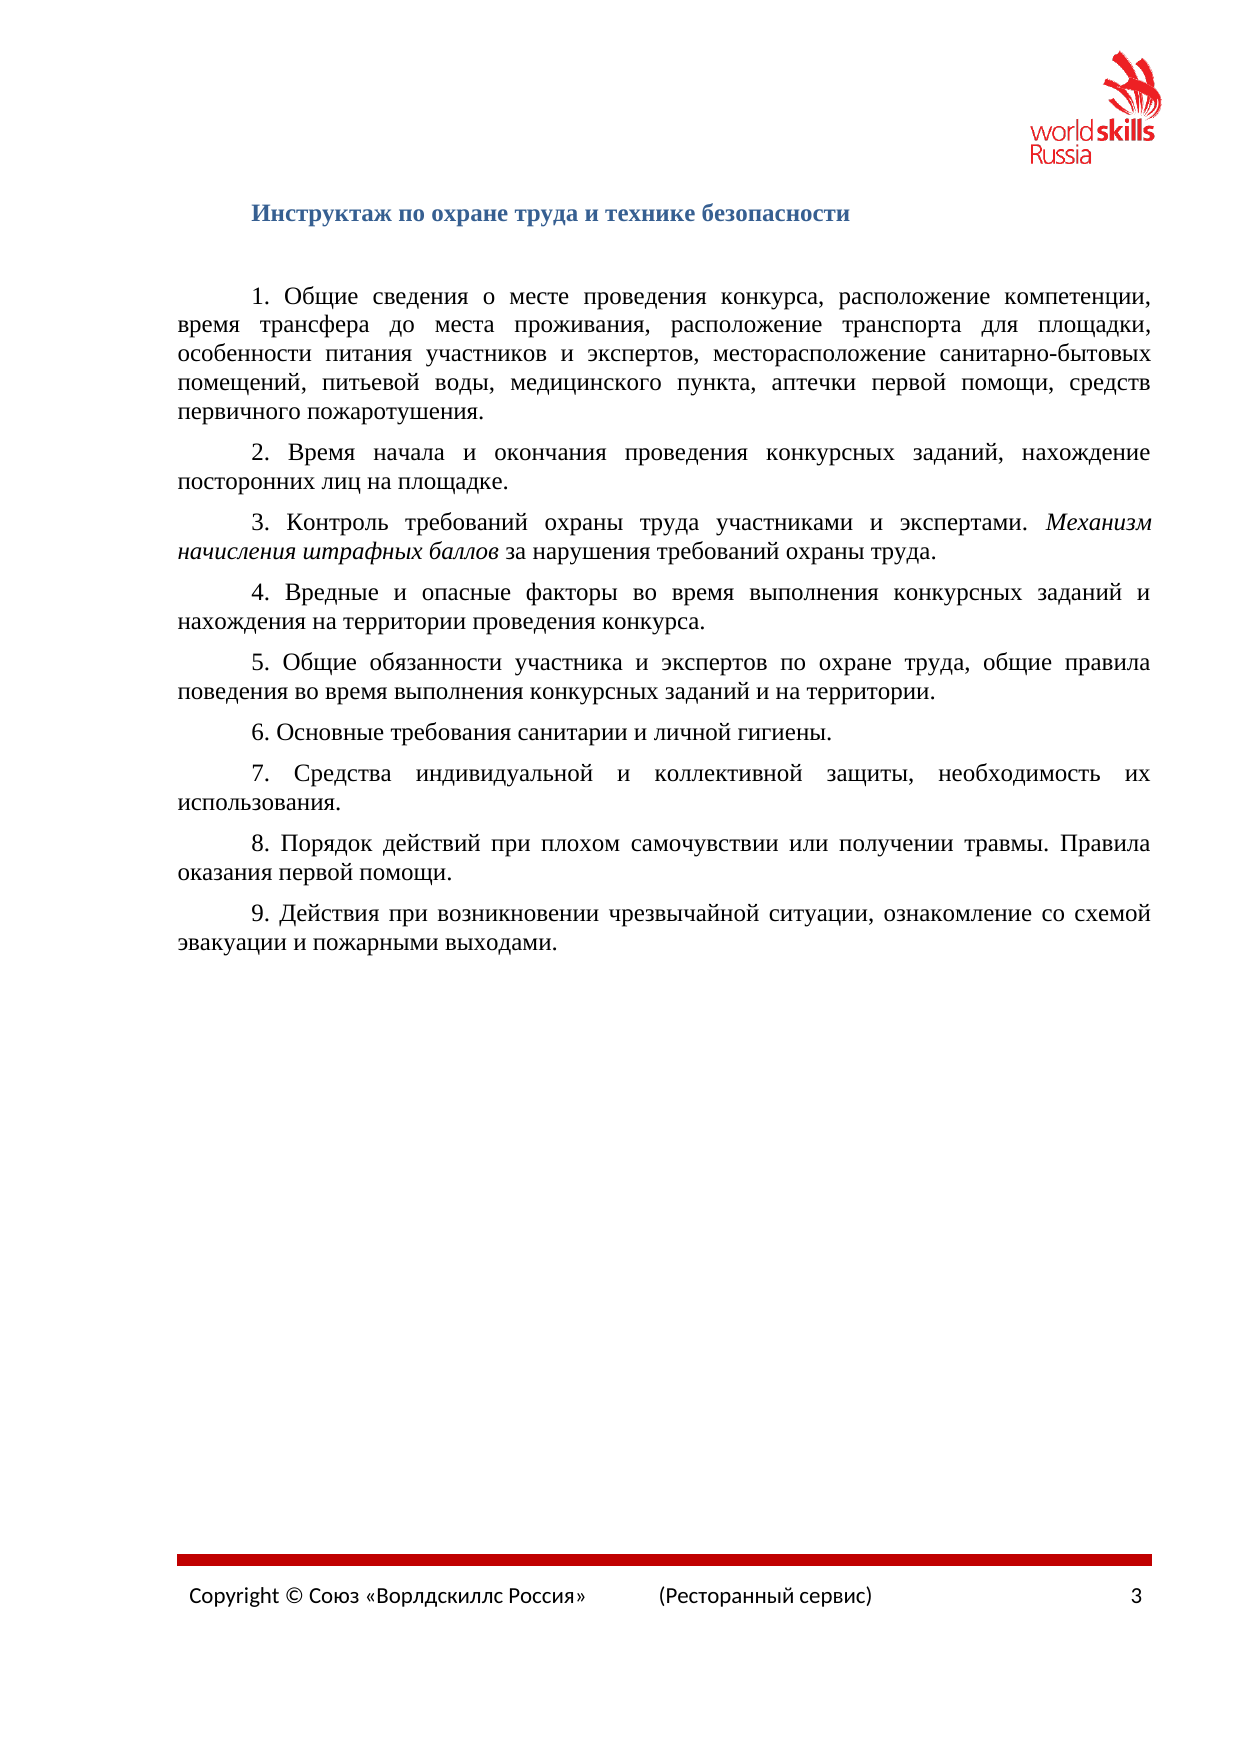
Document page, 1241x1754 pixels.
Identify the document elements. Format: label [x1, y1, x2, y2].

picture [1030, 50, 1187, 164]
